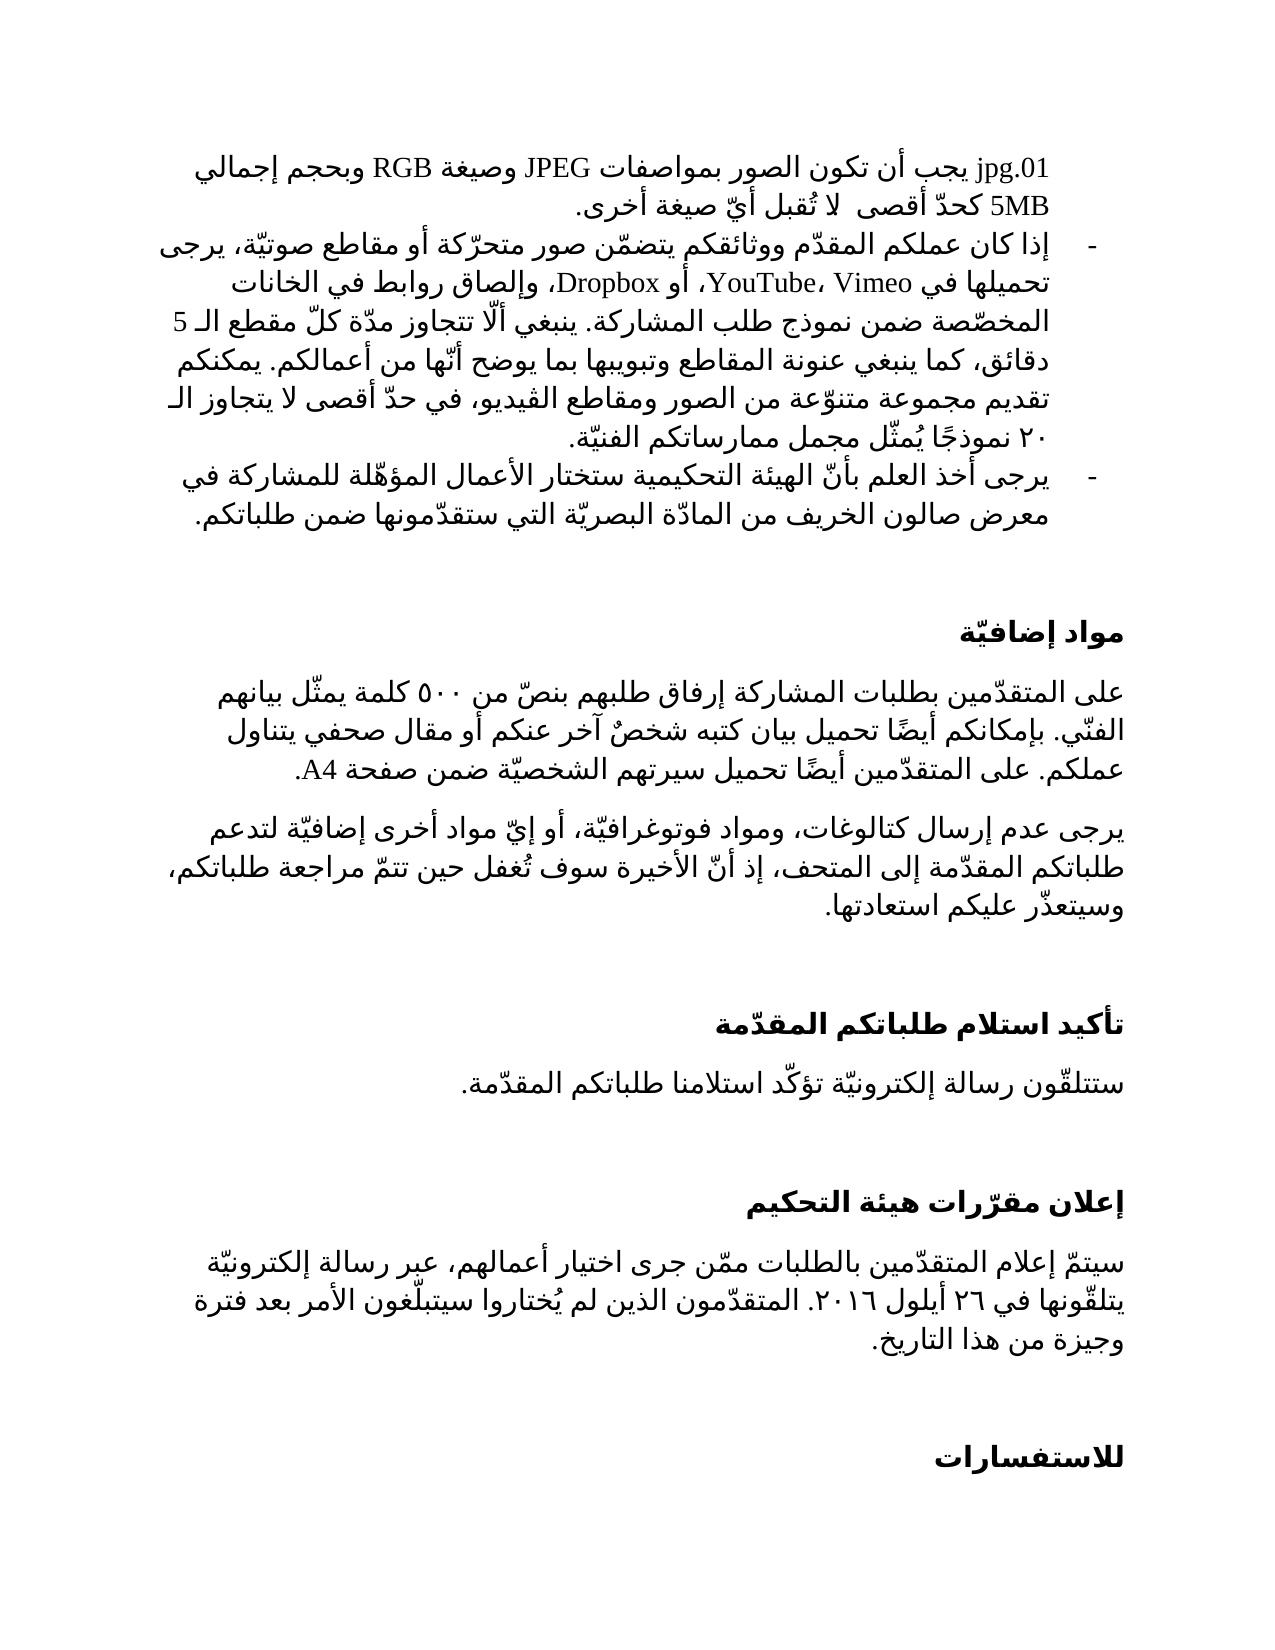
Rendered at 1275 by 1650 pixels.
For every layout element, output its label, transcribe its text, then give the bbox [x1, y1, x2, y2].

text على المتقدّمين بطلبات المشاركة إرفاق طلبهم بنصّ من ٥٠٠ كلمة يمثّل بيانهم الفنّي. بإمكانكم أيضًا تحميل بيان كتبه شخصٌ آخر عنكم أو مقال صحفي يتناول عملكم. على المتقدّمين أيضًا تحميل سيرتهم الشخصيّة ضمن صفحة A4. [150, 675, 1125, 786]
text تأكيد استلام طلباتكم المقدّمة [150, 1007, 1125, 1041]
text ستتلقّون رسالة إلكترونيّة تؤكّد استلامنا طلباتكم المقدّمة. [150, 1067, 1125, 1100]
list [150, 150, 1087, 222]
list إذا كان عملكم المقدّم ووثائقكم يتضمّن صور متحرّكة أو مقاطع صوتيّة، يرجى تحميلها في YouTube، Vimeo، أو Dropbox، وإلصاق روابط في الخانات المخصّصة ضمن نموذج طلب المشاركة. ينبغي ألّا تتجاوز مدّة كلّ مقطع الـ 5 دقائق، كما ينبغي عنونة المقاطع وتبويبها بما يوضح أنّها من أعمالكم. يمكنكم تقديم مجموعة متنوّعة من الصور ومقاطع الڨيديو، في حدّ أقصى لا يتجاوز الـ ٢٠ نموذجًا يُمثّل مجمل ممارساتكم الفنيّة. [150, 227, 1087, 453]
text مواد إضافيّة [150, 616, 1125, 649]
list يرجى أخذ العلم بأنّ الهيئة التحكيمية ستختار الأعمال المؤهّلة للمشاركة في معرض صالون الخريف من المادّة البصريّة التي ستقدّمونها ضمن طلباتكم. [150, 458, 1087, 530]
text يرجى عدم إرسال كتالوغات، ومواد فوتوغرافيّة، أو إيّ مواد أخرى إضافيّة لتدعم طلباتكم المقدّمة إلى المتحف، إذ أنّ الأخيرة سوف تُغفل حين تتمّ مراجعة طلباتكم، وسيتعذّر عليكم استعادتها. [150, 811, 1125, 922]
text إعلان مقرّرات هيئة التحكيم [150, 1185, 1125, 1219]
text للاستفسارات [150, 1441, 1125, 1474]
text سيتمّ إعلام المتقدّمين بالطلبات ممّن جرى اختيار أعمالهم، عبر رسالة إلكترونيّة يتلقّونها في ٢٦ أيلول ٢٠١٦. المتقدّمون الذين لم يُختاروا سيتبلّغون الأمر بعد فترة وجيزة من هذا التاريخ. [150, 1245, 1125, 1355]
